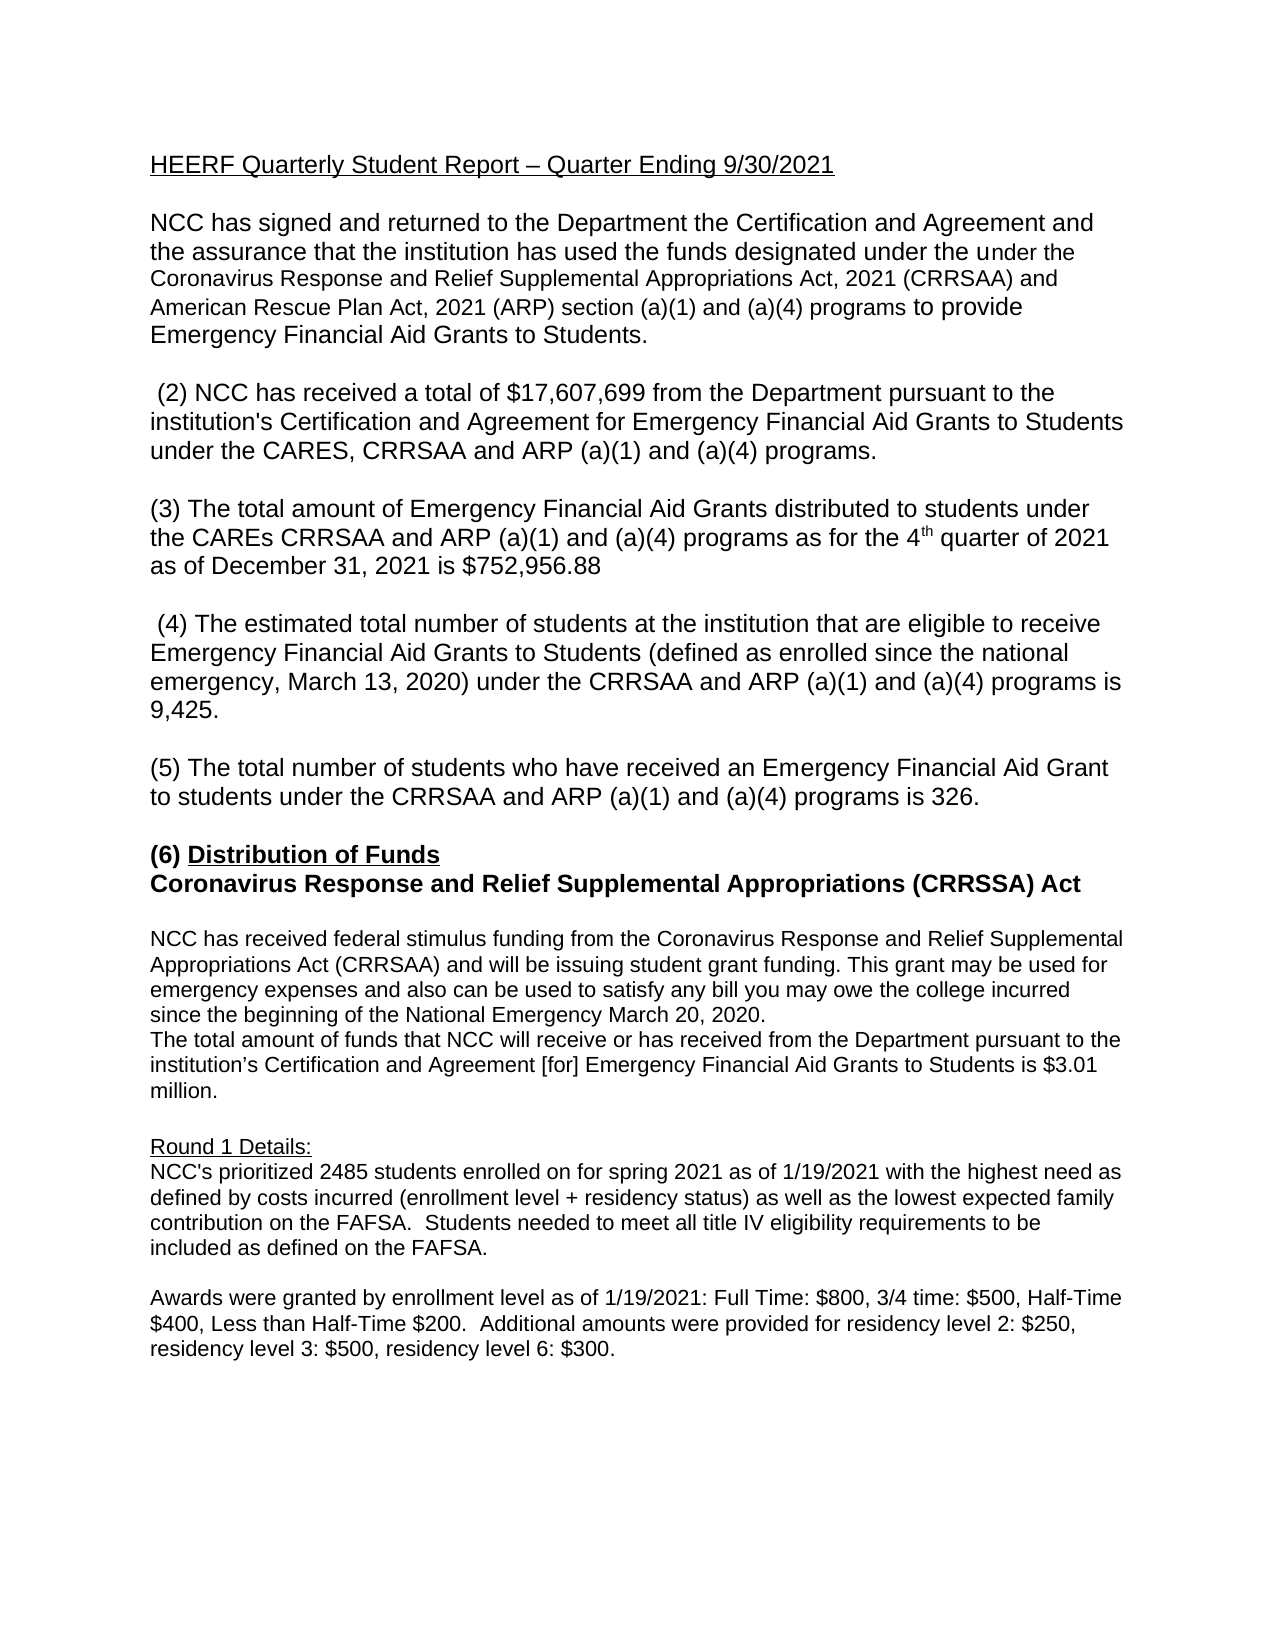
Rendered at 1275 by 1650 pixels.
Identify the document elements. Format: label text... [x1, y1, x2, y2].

text (4) The estimated total number of students at the institution that are eligible to receive Emergency Financial Aid Grants to Students (defined as enrolled since the national emergency, March 13, 2020) under the CRRSAA and ARP (a)(1) and (a)(4) programs is 9,425. [150, 609, 1125, 724]
text (5) The total number of students who have received an Emergency Financial Aid Grant to students under the CRRSAA and ARP (a)(1) and (a)(4) programs is 326. [150, 753, 1125, 811]
subtitle (6) Distribution of Funds [150, 840, 1125, 869]
subtitle Coronavirus Response and Relief Supplemental Appropriations (CRRSSA) Act [150, 869, 1125, 898]
text NCC has signed and returned to the Department the Certification and Agreement and the assurance that the institution has used the funds designated under the under the Coronavirus Response and Relief Supplemental Appropriations Act, 2021 (CRRSAA) and American Rescue Plan Act, 2021 (ARP) section (a)(1) and (a)(4) programs to provide Emergency Financial Aid Grants to Students. [150, 208, 1125, 349]
text Awards were granted by enrollment level as of 1/19/2021: Full Time: $800, 3/4 time: $500, Half-Time $400, Less than Half-Time $200. Additional amounts were provided for residency level 2: $250, residency level 3: $500, residency level 6: $300. [150, 1285, 1125, 1361]
text HEERF Quarterly Student Report – Quarter Ending 9/30/2021 [150, 150, 1125, 179]
text (3) The total amount of Emergency Financial Aid Grants distributed to students under the CAREs CRRSAA and ARP (a)(1) and (a)(4) programs as for the 4th quarter of 2021 as of December 31, 2021 is $752,956.88 [150, 494, 1125, 580]
text NCC's prioritized 2485 students enrolled on for spring 2021 as of 1/19/2021 with the highest need as defined by costs incurred (enrollment level + residency status) as well as the lowest expected family contribution on the FAFSA. Students needed to meet all title IV eligibility requirements to be included as defined on the FAFSA. [150, 1159, 1125, 1260]
text Round 1 Details: [150, 1134, 1125, 1159]
text The total amount of funds that NCC will receive or has received from the Department pursuant to the institution’s Certification and Agreement [for] Emergency Financial Aid Grants to Students is $3.01 million. [150, 1027, 1125, 1103]
text (2) NCC has received a total of $17,607,699 from the Department pursuant to the institution's Certification and Agreement for Emergency Financial Aid Grants to Students under the CARES, CRRSAA and ARP (a)(1) and (a)(4) programs. [150, 378, 1125, 465]
text NCC has received federal stimulus funding from the Coronavirus Response and Relief Supplemental Appropriations Act (CRRSAA) and will be issuing student grant funding. This grant may be used for emergency expenses and also can be used to satisfy any bill you may owe the college incurred since the beginning of the National Emergency March 20, 2020. [150, 926, 1125, 1027]
